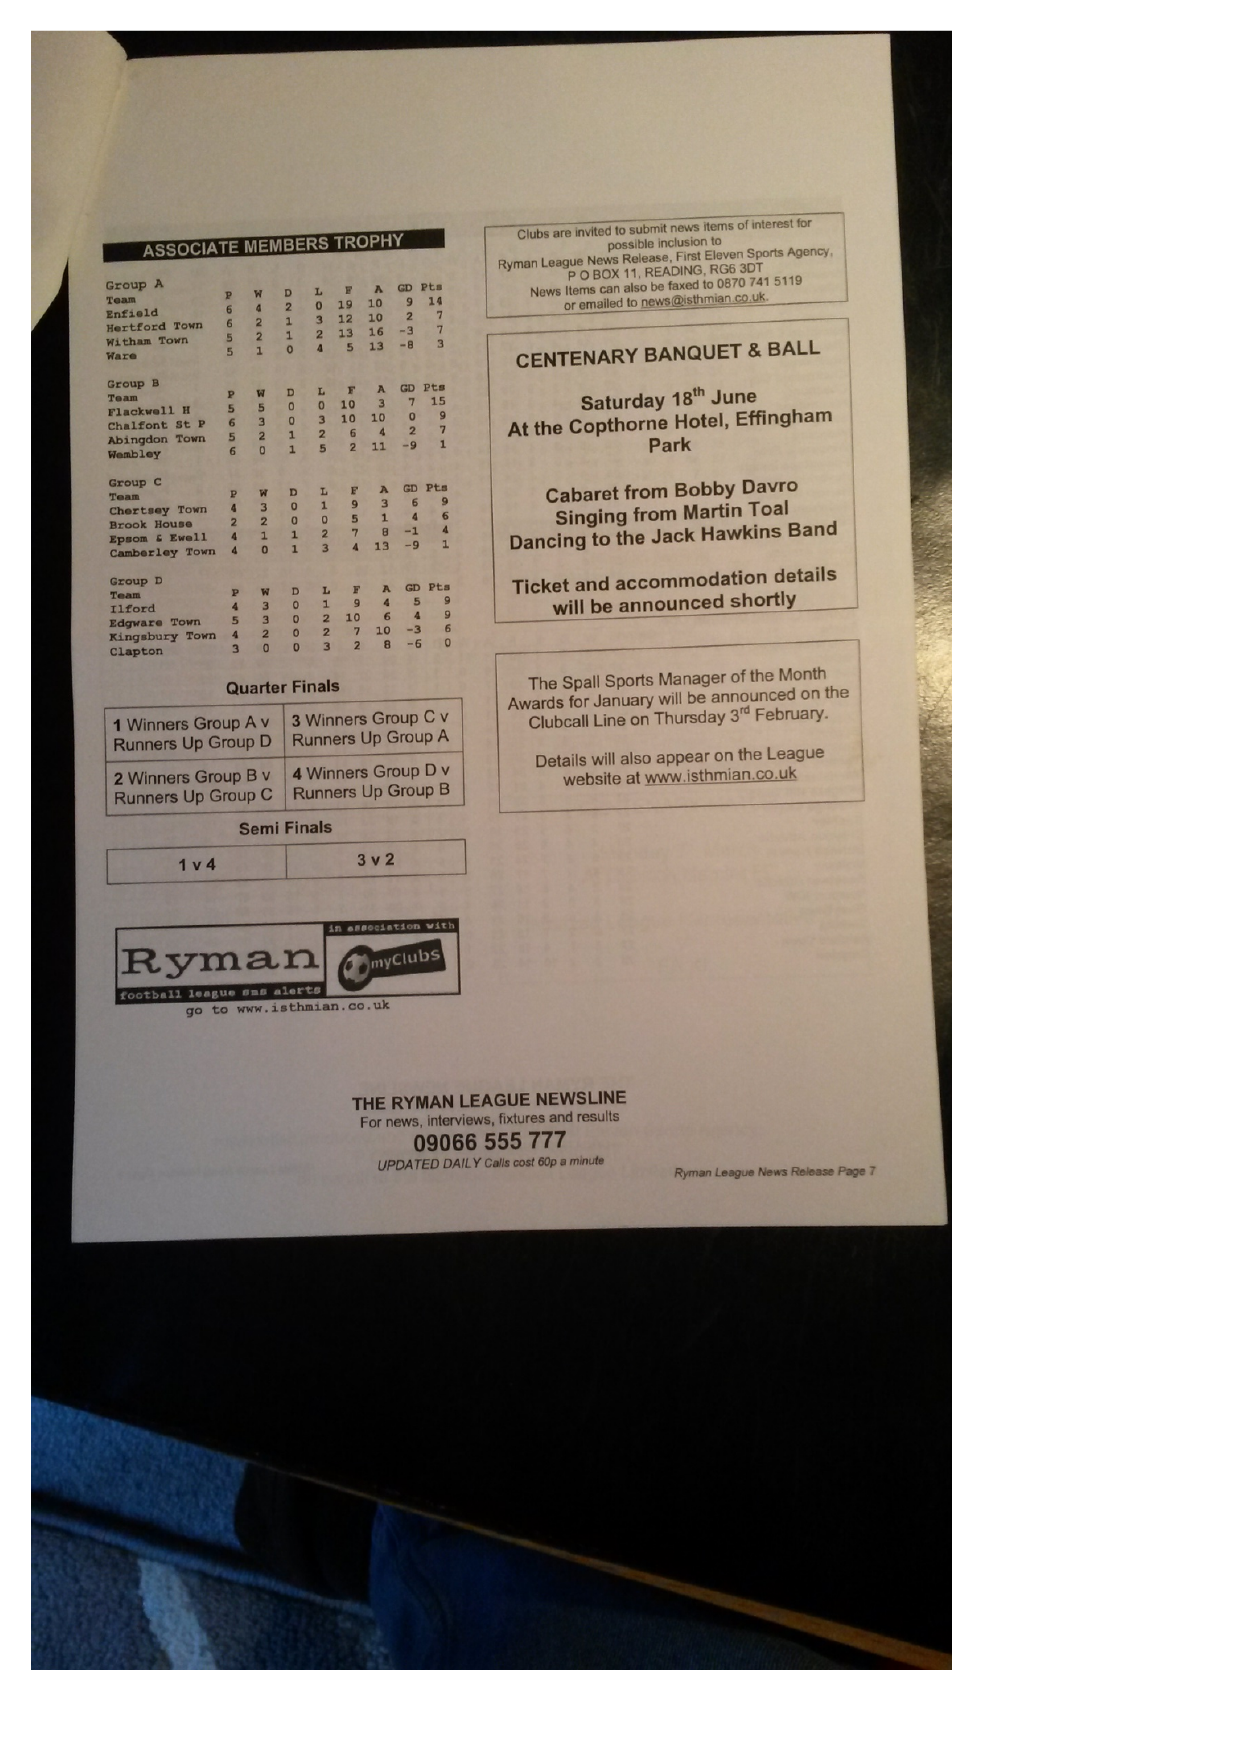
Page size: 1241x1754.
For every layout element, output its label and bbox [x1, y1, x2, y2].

picture [32, 33, 952, 1670]
